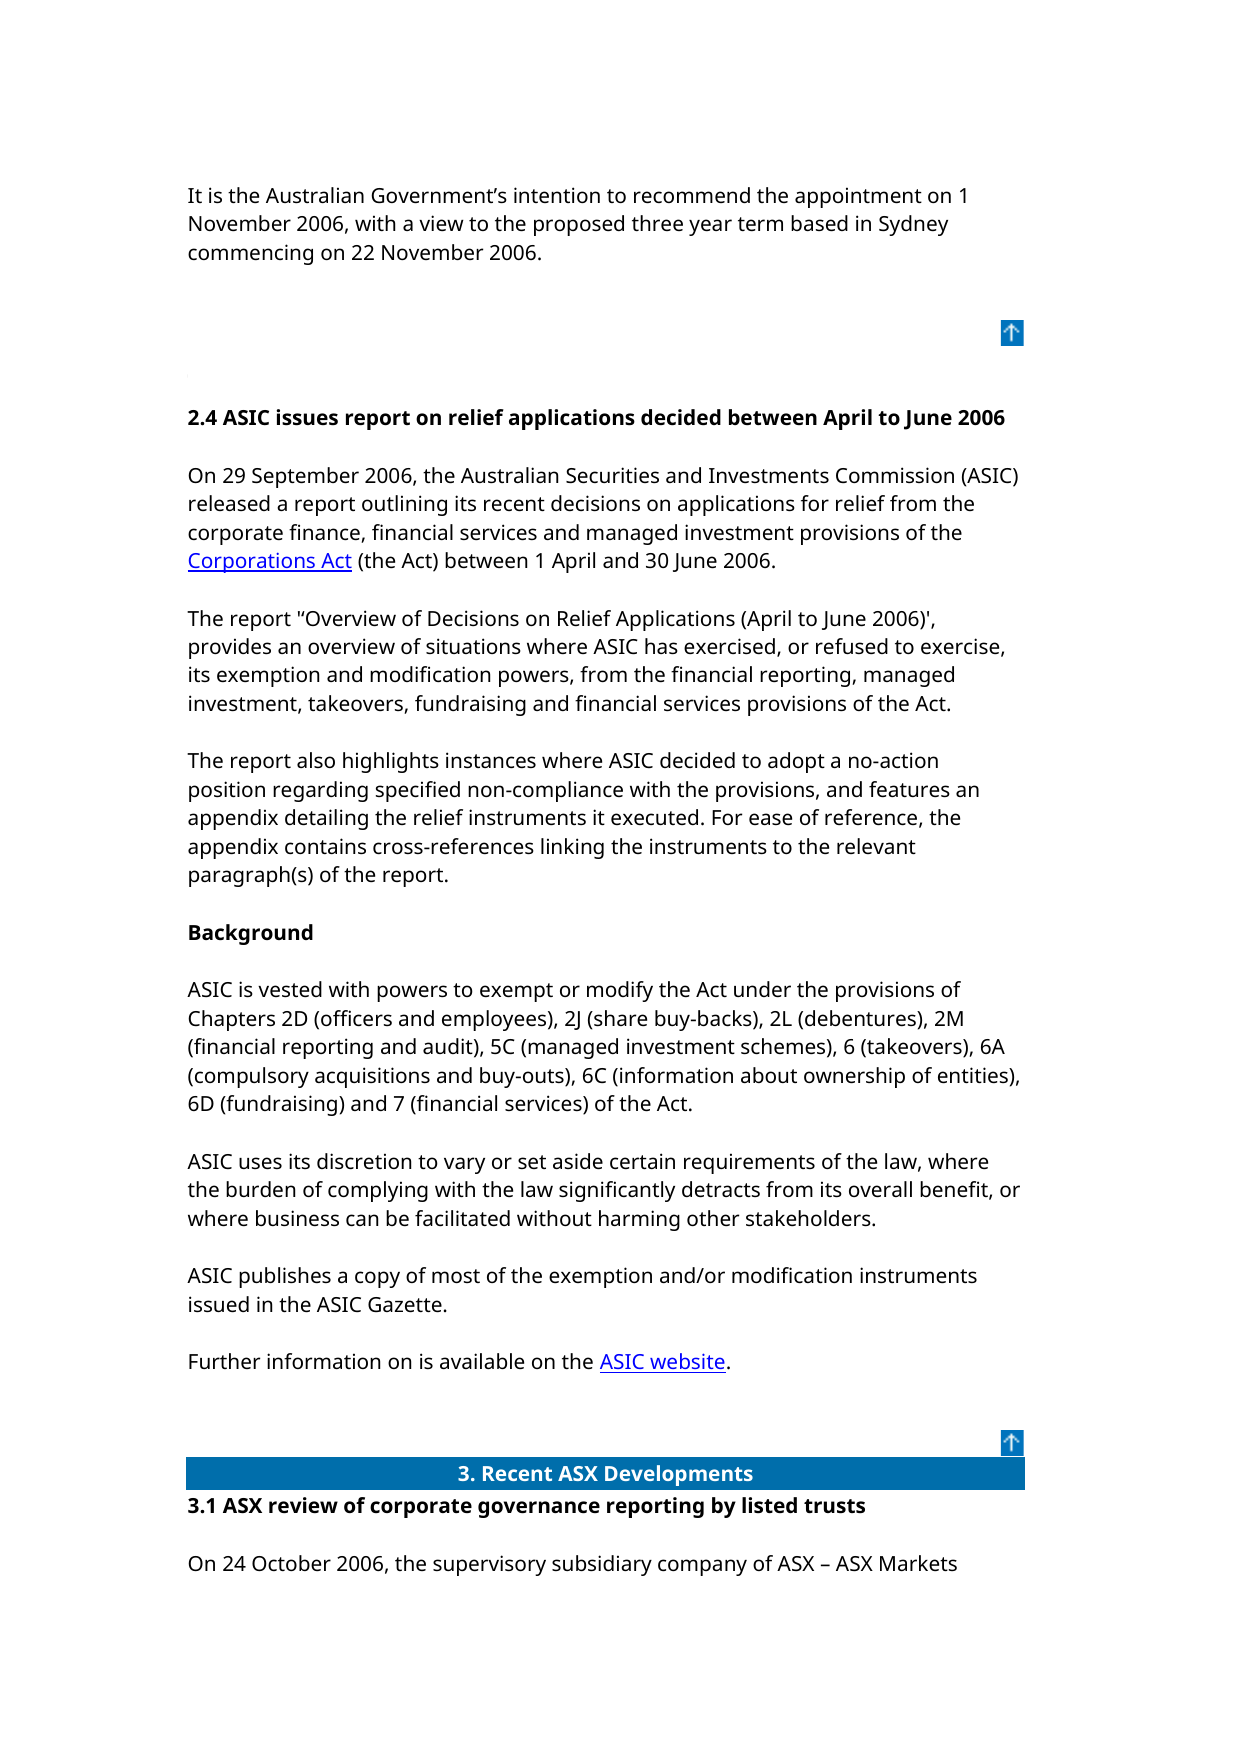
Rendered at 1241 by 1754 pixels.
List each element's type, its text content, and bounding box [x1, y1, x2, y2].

picture [1000, 320, 1024, 346]
picture [1000, 1430, 1024, 1456]
table_cell 3. Recent ASX Developments [186, 1457, 1025, 1490]
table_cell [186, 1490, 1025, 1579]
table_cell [186, 150, 1025, 1457]
